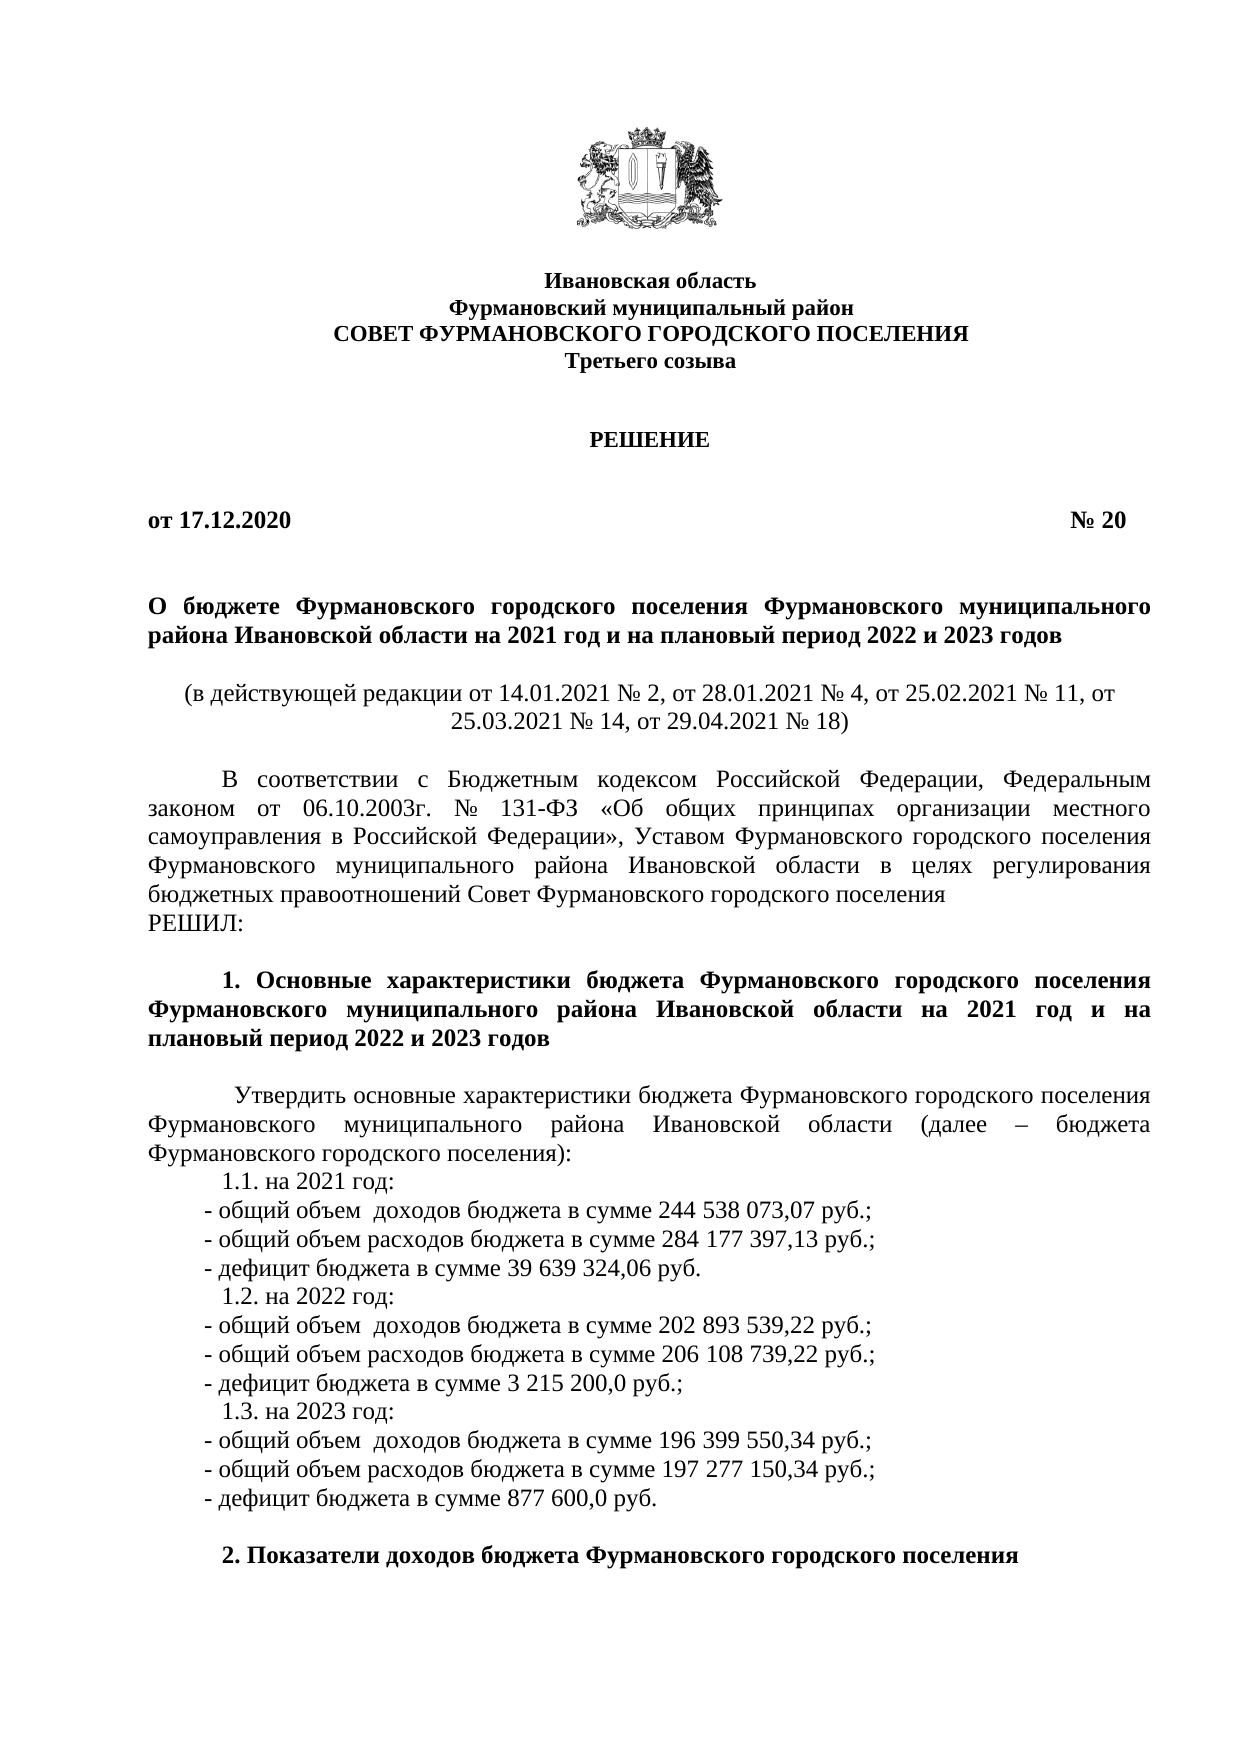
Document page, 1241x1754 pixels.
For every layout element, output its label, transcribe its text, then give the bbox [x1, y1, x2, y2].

text 1.2. на 2022 год: [148, 1281, 1152, 1310]
text - дефицит бюджета в сумме 39 639 324,06 руб. [204, 1253, 1152, 1281]
text В соответствии с Бюджетным кодексом Российской Федерации, Федеральным законом от 06.10.2003г. № 131-ФЗ «Об общих принципах организации местного самоуправления в Российской Федерации», Уставом Фурмановского городского поселения Фурмановского муниципального района Ивановской области в целях регулирования бюджетных правоотношений Совет Фурмановского городского поселения [148, 764, 1152, 908]
text 2. Показатели доходов бюджета Фурмановского городского поселения [148, 1540, 1152, 1569]
text Ивановская область [149, 267, 1152, 293]
text Фурмановский муниципальный район [151, 293, 1152, 320]
text - общий объем доходов бюджета в сумме 202 893 539,22 руб.; [204, 1310, 1152, 1339]
text - общий объем расходов бюджета в сумме 206 108 739,22 руб.; [204, 1339, 1152, 1368]
text - общий объем доходов бюджета в сумме 244 538 073,07 руб.; [204, 1195, 1152, 1224]
text - дефицит бюджета в сумме 3 215 200,0 руб.; [204, 1368, 1152, 1396]
text РЕШИЛ: [148, 908, 1152, 936]
text СОВЕТ ФУРМАНОВСКОГО ГОРОДСКОГО ПОСЕЛЕНИЯ [150, 320, 1152, 346]
text - общий объем расходов бюджета в сумме 197 277 150,34 руб.; [204, 1454, 1152, 1483]
text Третьего созыва [149, 347, 1152, 373]
text 1. Основные характеристики бюджета Фурмановского городского поселения Фурмановского муниципального района Ивановской области на 2021 год и на плановый период 2022 и 2023 годов [148, 965, 1152, 1051]
text (в действующей редакции от 14.01.2021 № 2, от 28.01.2021 № 4, от 25.02.2021 № 11, от 25.03.2021 № 14, от 29.04.2021 № 18) [148, 678, 1152, 735]
picture [567, 118, 732, 239]
text 1.3. на 2023 год: [148, 1396, 1152, 1425]
text - общий объем доходов бюджета в сумме 196 399 550,34 руб.; [204, 1425, 1152, 1454]
text О бюджете Фурмановского городского поселения Фурмановского муниципального района Ивановской области на 2021 год и на плановый период 2022 и 2023 годов [148, 591, 1152, 649]
text 1.1. на 2021 год: [148, 1166, 1152, 1195]
text РЕШЕНИЕ [148, 426, 1152, 452]
text - дефицит бюджета в сумме 877 600,0 руб. [204, 1483, 1152, 1511]
text Утвердить основные характеристики бюджета Фурмановского городского поселения Фурмановского муниципального района Ивановской области (далее – бюджета Фурмановского городского поселения): [148, 1080, 1152, 1166]
text от 17.12.2020 № 20 [148, 505, 1152, 534]
text - общий объем расходов бюджета в сумме 284 177 397,13 руб.; [204, 1224, 1152, 1253]
